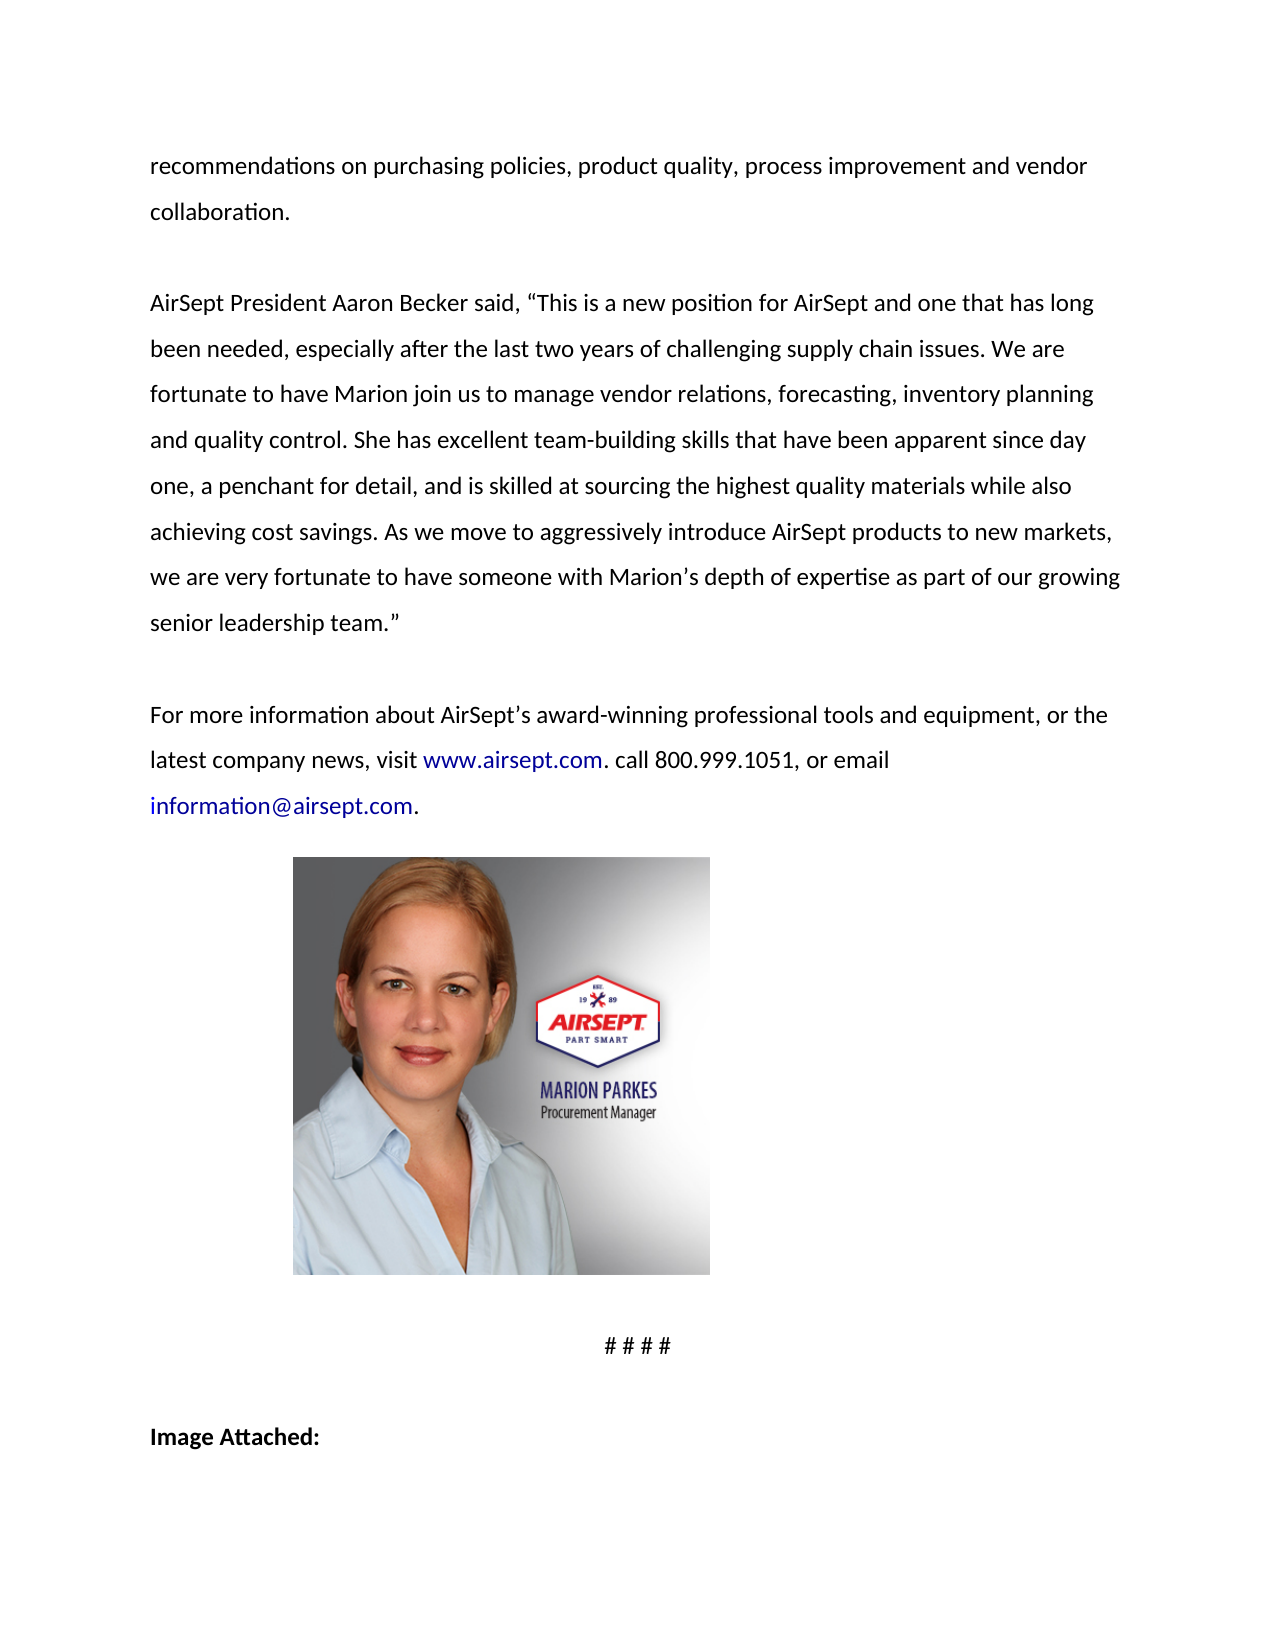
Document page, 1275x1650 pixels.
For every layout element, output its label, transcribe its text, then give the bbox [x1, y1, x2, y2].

text Image Attached: [150, 1421, 1125, 1452]
text For more information about AirSept’s award-winning professional tools and equipment, or the latest company news, visit www.airsept.com. call 800.999.1051, or email information@airsept.com. [150, 699, 1125, 821]
picture [293, 857, 710, 1275]
text AirSept President Aaron Becker said, “This is a new position for AirSept and one that has long been needed, especially after the last two years of challenging supply chain issues. We are fortunate to have Marion join us to manage vendor relations, forecasting, inventory planning and quality control. She has excellent team-building skills that have been apparent since day one, a penchant for detail, and is skilled at sourcing the highest quality materials while also achieving cost savings. As we move to aggressively introduce AirSept products to new markets, we are very fortunate to have someone with Marion’s depth of expertise as part of our growing senior leadership team.” [150, 287, 1125, 638]
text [150, 150, 1125, 226]
